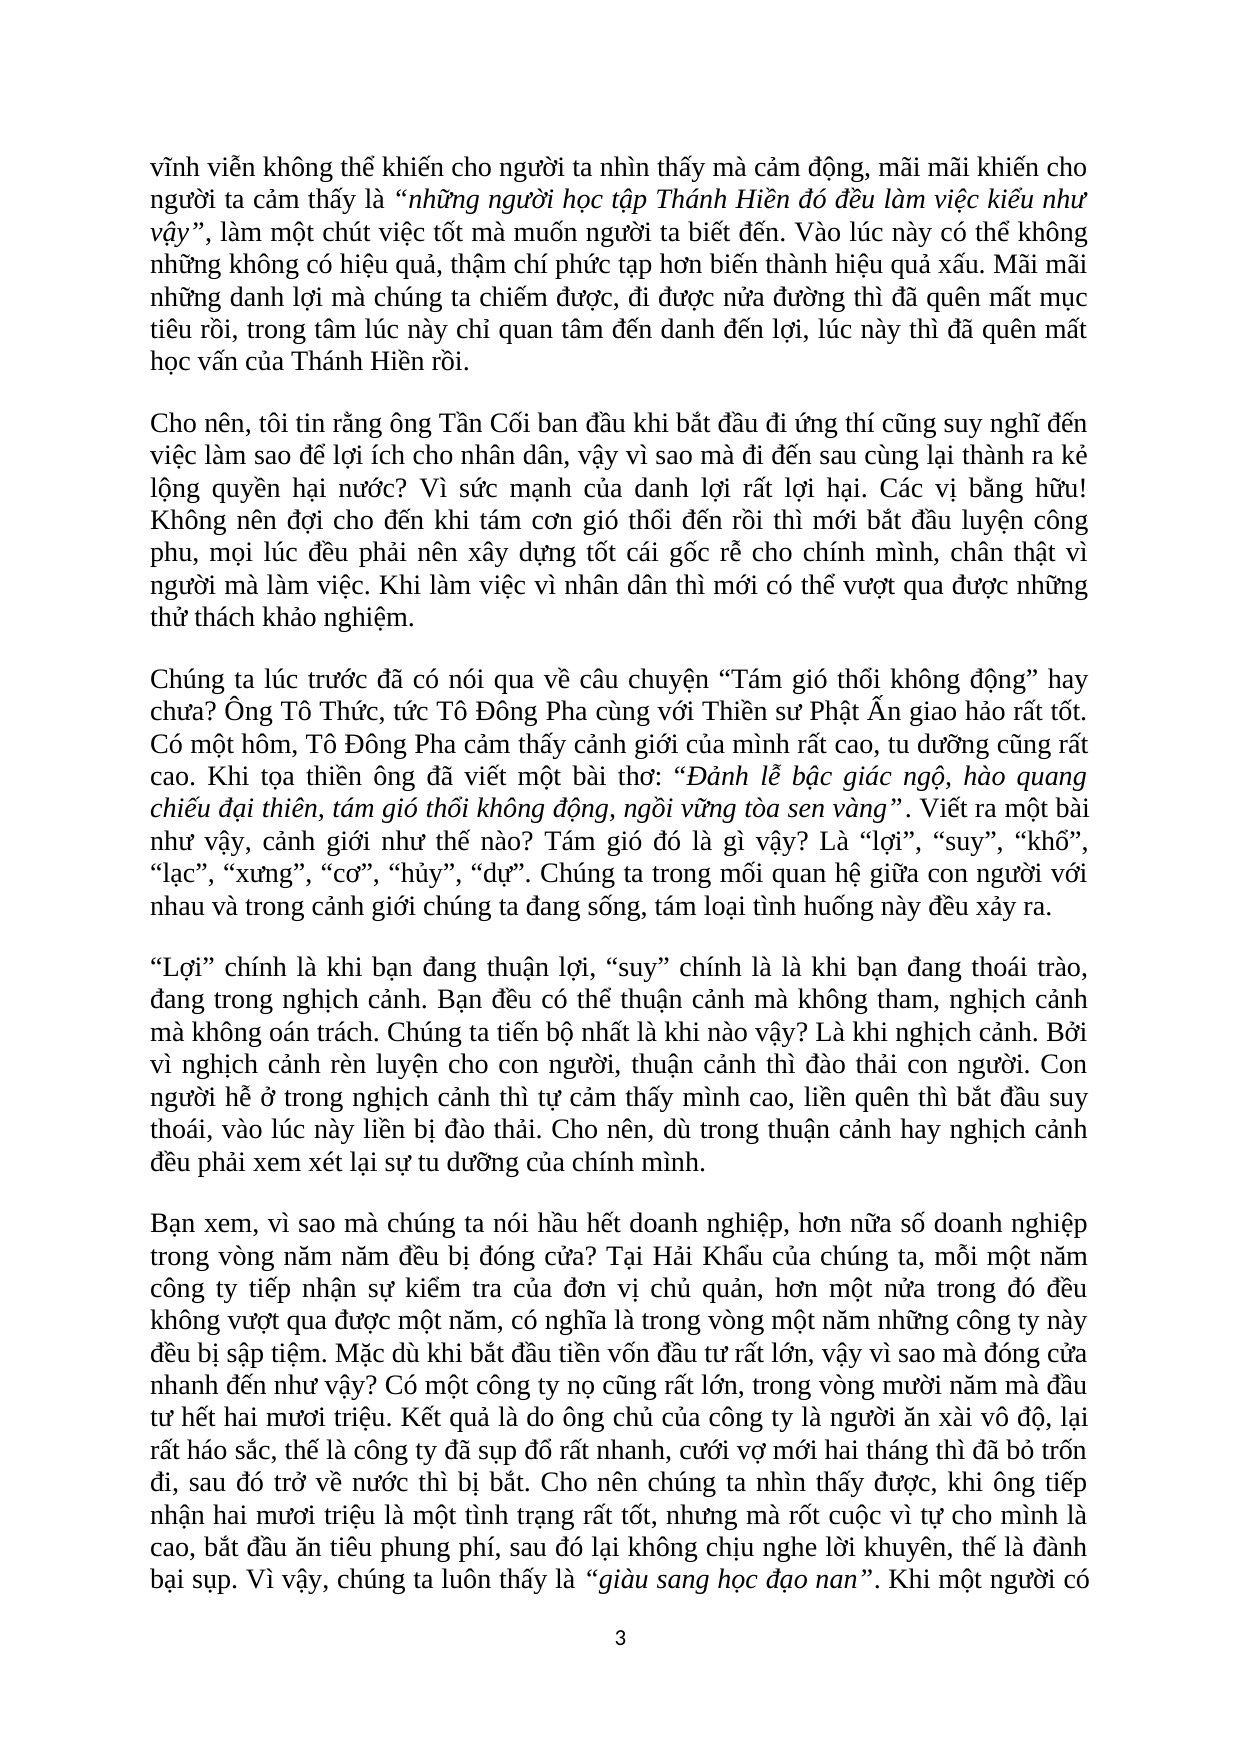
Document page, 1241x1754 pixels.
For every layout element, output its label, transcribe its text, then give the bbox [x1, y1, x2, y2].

text Cho nên, tôi tin rằng ông Tần Cối ban đầu khi bắt đầu đi ứng thí cũng suy nghĩ đến việc làm sao để lợi ích cho nhân dân, vậy vì sao mà đi đến sau cùng lại thành ra kẻ lộng quyền hại nước? Vì sức mạnh của danh lợi rất lợi hại. Các vị bằng hữu! Không nên đợi cho đến khi tám cơn gió thổi đến rồi thì mới bắt đầu luyện công phu, mọi lúc đều phải nên xây dựng tốt cái gốc rễ cho chính mình, chân thật vì người mà làm việc. Khi làm việc vì nhân dân thì mới có thể vượt qua được những thử thách khảo nghiệm. [150, 406, 1090, 633]
text “Lợi” chính là khi bạn đang thuận lợi, “suy” chính là là khi bạn đang thoái trào, đang trong nghịch cảnh. Bạn đều có thể thuận cảnh mà không tham, nghịch cảnh mà không oán trách. Chúng ta tiến bộ nhất là khi nào vậy? Là khi nghịch cảnh. Bởi vì nghịch cảnh rèn luyện cho con người, thuận cảnh thì đào thải con người. Con người hễ ở trong nghịch cảnh thì tự cảm thấy mình cao, liền quên thì bắt đầu suy thoái, vào lúc này liền bị đào thải. Cho nên, dù trong thuận cảnh hay nghịch cảnh đều phải xem xét lại sự tu dưỡng của chính mình. [150, 950, 1090, 1177]
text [150, 150, 1090, 377]
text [150, 1206, 1090, 1595]
text Chúng ta lúc trước đã có nói qua về câu chuyện “Tám gió thổi không động” hay chưa? Ông Tô Thức, tức Tô Đông Pha cùng với Thiền sư Phật Ấn giao hảo rất tốt. Có một hôm, Tô Đông Pha cảm thấy cảnh giới của mình rất cao, tu dưỡng cũng rất cao. Khi tọa thiền ông đã viết một bài thơ: “Đảnh lễ bậc giác ngộ, hào quang chiếu đại thiên, tám gió thổi không động, ngồi vững tòa sen vàng”. Viết ra một bài như vậy, cảnh giới như thế nào? Tám gió đó là gì vậy? Là “lợi”, “suy”, “khổ”, “lạc”, “xưng”, “cơ”, “hủy”, “dự”. Chúng ta trong mối quan hệ giữa con người với nhau và trong cảnh giới chúng ta đang sống, tám loại tình huống này đều xảy ra. [150, 662, 1090, 921]
